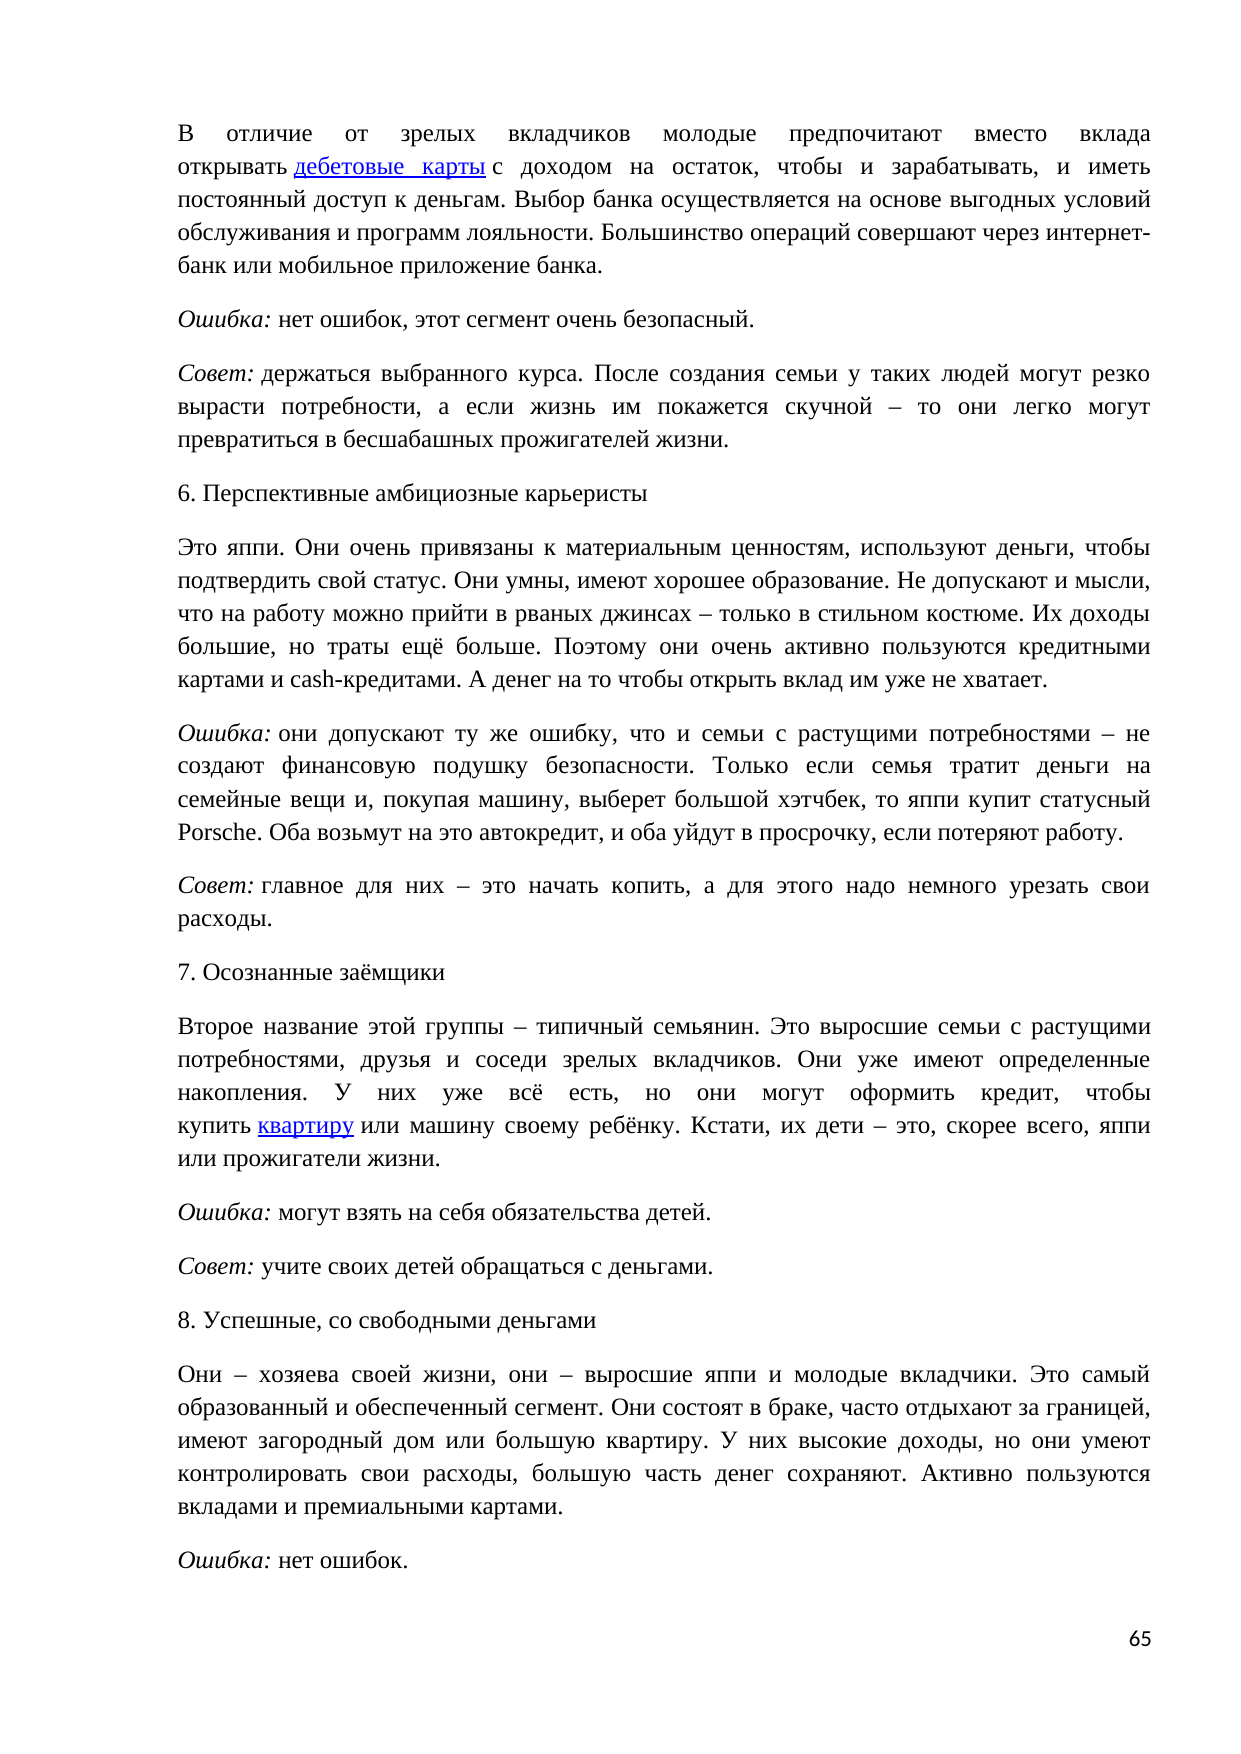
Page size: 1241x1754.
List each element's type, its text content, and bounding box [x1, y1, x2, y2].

text Они – хозяева своей жизни, они – выросшие яппи и молодые вкладчики. Это самый образованный и обеспеченный сегмент. Они состоят в браке, часто отдыхают за границей, имеют загородный дом или большую квартиру. У них высокие доходы, но они умеют контролировать свои расходы, большую часть денег сохраняют. Активно пользуются вкладами и премиальными картами. [177, 1359, 1152, 1519]
text Ошибка: могут взять на себя обязательства детей. [177, 1197, 1152, 1226]
text 6. Перспективные амбициозные карьеристы [177, 478, 1152, 507]
text Второе название этой группы – типичный семьянин. Это выросшие семьи с растущими потребностями, друзья и соседи зрелых вкладчиков. Они уже имеют определенные накопления. У них уже всё есть, но они могут оформить кредит, чтобы купить квартиру или машину своему ребёнку. Кстати, их дети – это, скорее всего, яппи или прожигатели жизни. [177, 1011, 1152, 1172]
text Ошибка: нет ошибок. [177, 1545, 1152, 1573]
text Совет: учите своих детей обращаться с деньгами. [177, 1251, 1152, 1280]
text 8. Успешные, со свободными деньгами [177, 1305, 1152, 1334]
text 7. Осознанные заёмщики [177, 957, 1152, 986]
text Совет: главное для них – это начать копить, а для этого надо немного урезать свои расходы. [177, 871, 1152, 932]
text В отличие от зрелых вкладчиков молодые предпочитают вместо вклада открывать дебетовые карты с доходом на остаток, чтобы и зарабатывать, и иметь постоянный доступ к деньгам. Выбор банка осуществляется на основе выгодных условий обслуживания и программ лояльности. Большинство операций совершают через интернет-банк или мобильное приложение банка. [177, 118, 1152, 279]
text Ошибка: нет ошибок, этот сегмент очень безопасный. [177, 304, 1152, 333]
text Это яппи. Они очень привязаны к материальным ценностям, используют деньги, чтобы подтвердить свой статус. Они умны, имеют хорошее образование. Не допускают и мысли, что на работу можно прийти в рваных джинсах – только в стильном костюме. Их доходы большие, но траты ещё больше. Поэтому они очень активно пользуются кредитными картами и cash-кредитами. А денег на то чтобы открыть вклад им уже не хватает. [177, 532, 1152, 692]
text Ошибка: они допускают ту же ошибку, что и семьи с растущими потребностями – не создают финансовую подушку безопасности. Только если семья тратит деньги на семейные вещи и, покупая машину, выберет большой хэтчбек, то яппи купит статусный Porsche. Оба возьмут на это автокредит, и оба уйдут в просрочку, если потеряют работу. [177, 718, 1152, 845]
text Совет: держаться выбранного курса. После создания семьи у таких людей могут резко вырасти потребности, а если жизнь им покажется скучной – то они легко могут превратиться в бесшабашных прожигателей жизни. [177, 358, 1152, 453]
